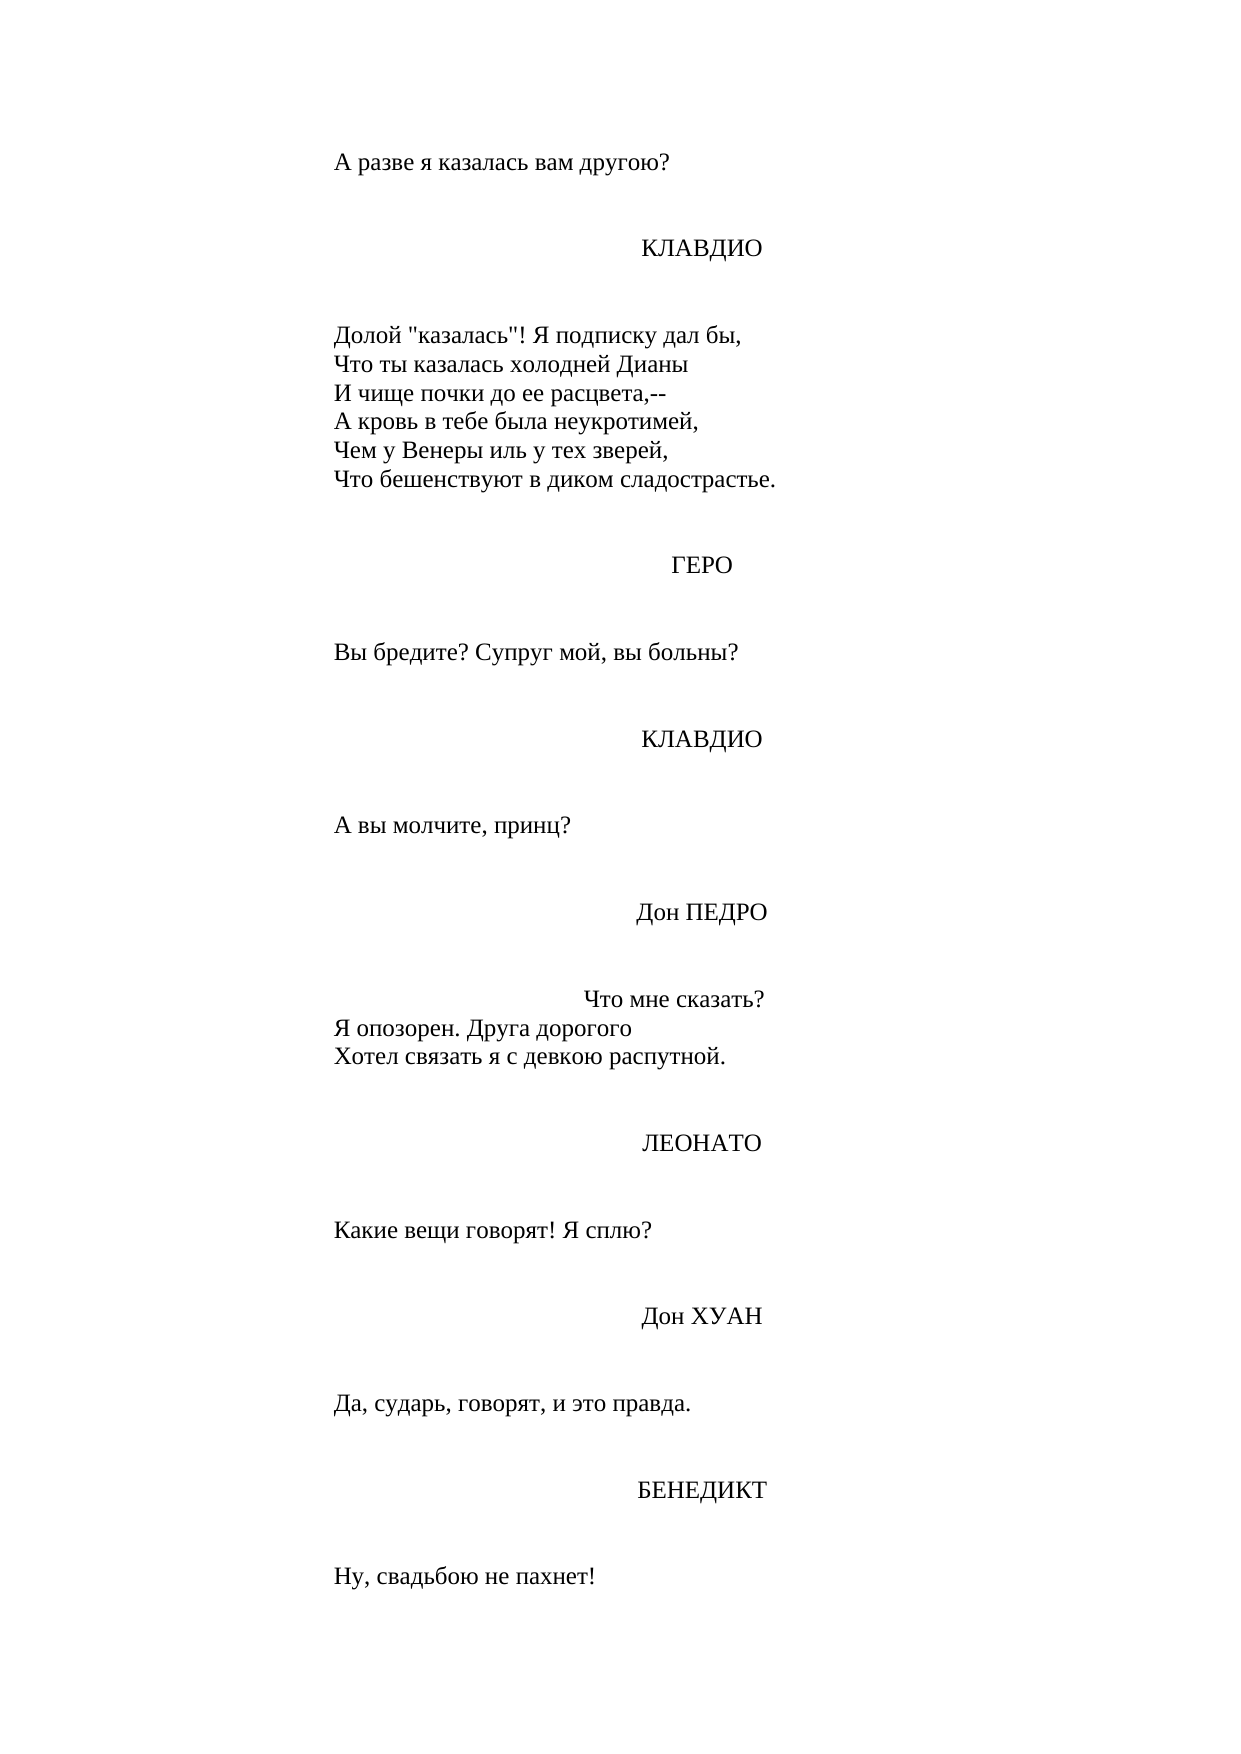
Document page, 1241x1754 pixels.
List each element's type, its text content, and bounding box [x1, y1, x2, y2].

text Что ты казалась холодней Дианы [252, 349, 1152, 378]
text Хотел связать я с девкою распутной. [252, 1041, 1152, 1070]
text Я опозорен. Друга дорогого [252, 1013, 1152, 1041]
text А разве я казалась вам другою? [252, 147, 1152, 176]
text Дон ХУАН [252, 1301, 1152, 1330]
text КЛАВДИО [252, 233, 1152, 262]
text Чем у Венеры иль у тех зверей, [252, 435, 1152, 464]
text Ну, свадьбою не пахнет! [252, 1561, 1152, 1590]
text А кровь в тебе была неукротимей, [252, 406, 1152, 435]
text Что мне сказать? [252, 984, 1152, 1013]
text КЛАВДИО [252, 724, 1152, 753]
text ГЕРО [252, 551, 1152, 579]
text БЕНЕДИКТ [252, 1475, 1152, 1503]
text Вы бредите? Супруг мой, вы больны? [252, 637, 1152, 666]
text ЛЕОНАТО [252, 1128, 1152, 1157]
text И чище почки до ее расцвета,-- [252, 378, 1152, 406]
text А вы молчите, принц? [252, 811, 1152, 839]
text Да, сударь, говорят, и это правда. [252, 1388, 1152, 1417]
text Какие вещи говорят! Я сплю? [252, 1215, 1152, 1243]
text Что бешенствуют в диком сладострастье. [252, 464, 1152, 493]
text Дон ПЕДРО [252, 897, 1152, 926]
text Долой "казалась"! Я подписку дал бы, [252, 320, 1152, 349]
